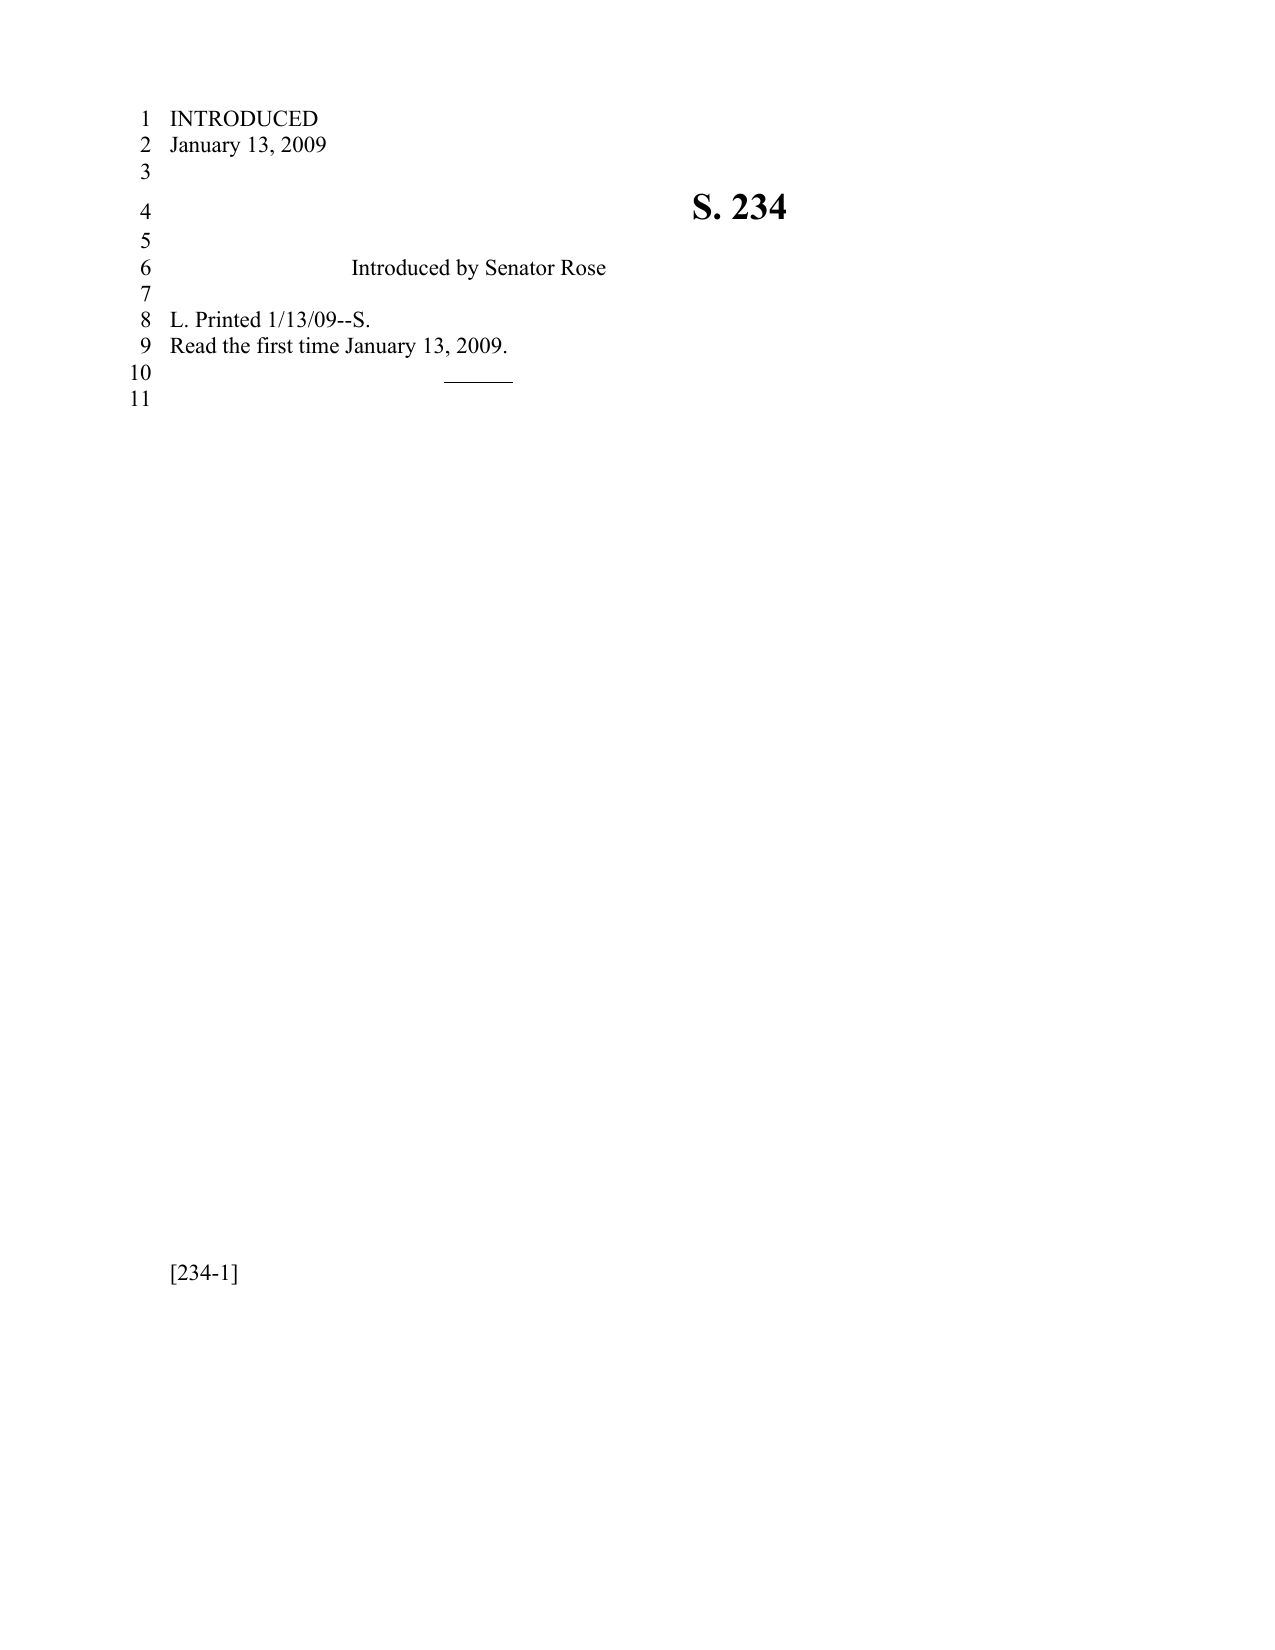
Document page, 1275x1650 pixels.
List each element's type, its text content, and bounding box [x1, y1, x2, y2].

text January 13, 2009 [169, 131, 787, 158]
text INTRODUCED [169, 105, 787, 131]
text Read the first time January 13, 2009. [169, 333, 787, 359]
text Introduced by Senator Rose [169, 253, 787, 280]
text L. Printed 1/13/09--S. [169, 306, 787, 333]
text S. 234 [169, 184, 787, 227]
